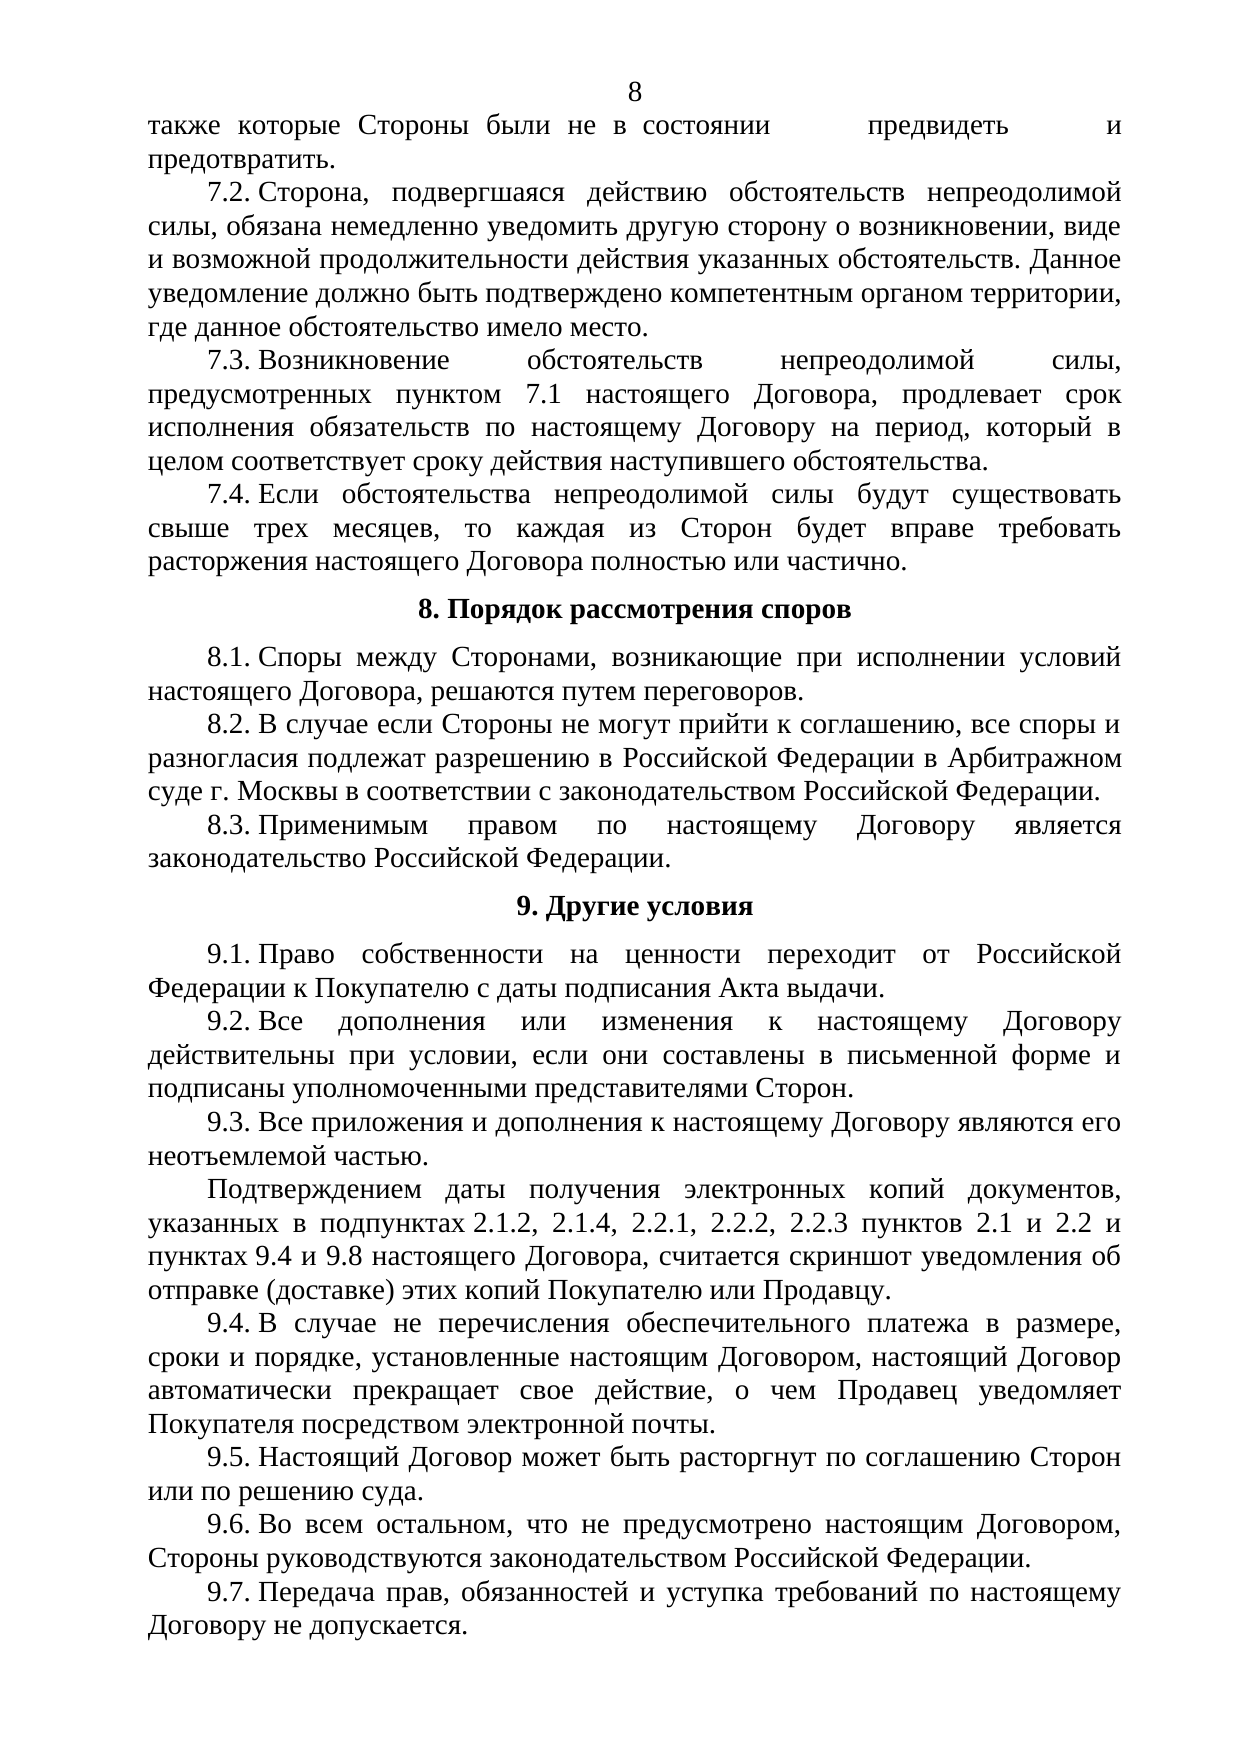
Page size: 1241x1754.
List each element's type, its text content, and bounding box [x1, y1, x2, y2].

text 9.4. В случае не перечисления обеспечительного платежа в размере, сроки и порядке, установленные настоящим Договором, настоящий Договор автоматически прекращает свое действие, о чем Продавец уведомляет Покупателя посредством электронной почты. [148, 1305, 1122, 1439]
text 7.2. Сторона, подвергшаяся действию обстоятельств непреодолимой силы, обязана немедленно уведомить другую сторону о возникновении, виде и возможной продолжительности действия указанных обстоятельств. Данное уведомление должно быть подтверждено компетентным органом территории, где данное обстоятельство имело место. [148, 174, 1122, 342]
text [148, 107, 1122, 174]
text 8.1. Споры между Сторонами, возникающие при исполнении условий настоящего Договора, решаются путем переговоров. [148, 639, 1122, 706]
text 9.1. Право собственности на ценности переходит от Российской Федерации к Покупателю с даты подписания Акта выдачи. [148, 936, 1122, 1003]
text 8.2. В случае если Стороны не могут прийти к соглашению, все споры и разногласия подлежат разрешению в Российской Федерации в Арбитражном суде г. Москвы в соответствии с законодательством Российской Федерации. [148, 706, 1122, 807]
text 8. Порядок рассмотрения споров [148, 591, 1122, 625]
text 9. Другие условия [148, 888, 1122, 922]
text 9.3. Все приложения и дополнения к настоящему Договору являются его неотъемлемой частью. [148, 1104, 1122, 1171]
text 8.3. Применимым правом по настоящему Договору является законодательство Российской Федерации. [148, 807, 1122, 874]
text Подтверждением даты получения электронных копий документов, указанных в подпунктах 2.1.2, 2.1.4, 2.2.1, 2.2.2, 2.2.3 пунктов 2.1 и 2.2 и пунктах 9.4 и 9.8 настоящего Договора, считается скриншот уведомления об отправке (доставке) этих копий Покупателю или Продавцу. [148, 1171, 1122, 1305]
text 9.2. Все дополнения или изменения к настоящему Договоpу действительны пpи условии, если они составлены в письменной фоpме и подписаны уполномоченными пpедставителями Стоpон. [148, 1003, 1122, 1104]
text 7.4. Если обстоятельства непреодолимой силы будут существовать свыше трех месяцев, то каждая из Сторон будет вправе требовать расторжения настоящего Договора полностью или частично. [148, 476, 1122, 577]
text 7.3. Возникновение обстоятельств непреодолимой силы, предусмотренных пунктом 7.1 настоящего Договора, продлевает срок исполнения обязательств по настоящему Договору на период, который в целом соответствует сроку действия наступившего обстоятельства. [148, 342, 1122, 476]
text 9.6. Во всем остальном, что не предусмотрено настоящим Договором, Стороны руководствуются законодательством Российской Федерации. [148, 1507, 1122, 1574]
text 9.5. Настоящий Договор может быть расторгнут по соглашению Сторон или по решению суда. [148, 1439, 1122, 1507]
text 9.7. Передача прав, обязанностей и уступка требований по настоящему Договору не допускается. [148, 1574, 1122, 1641]
